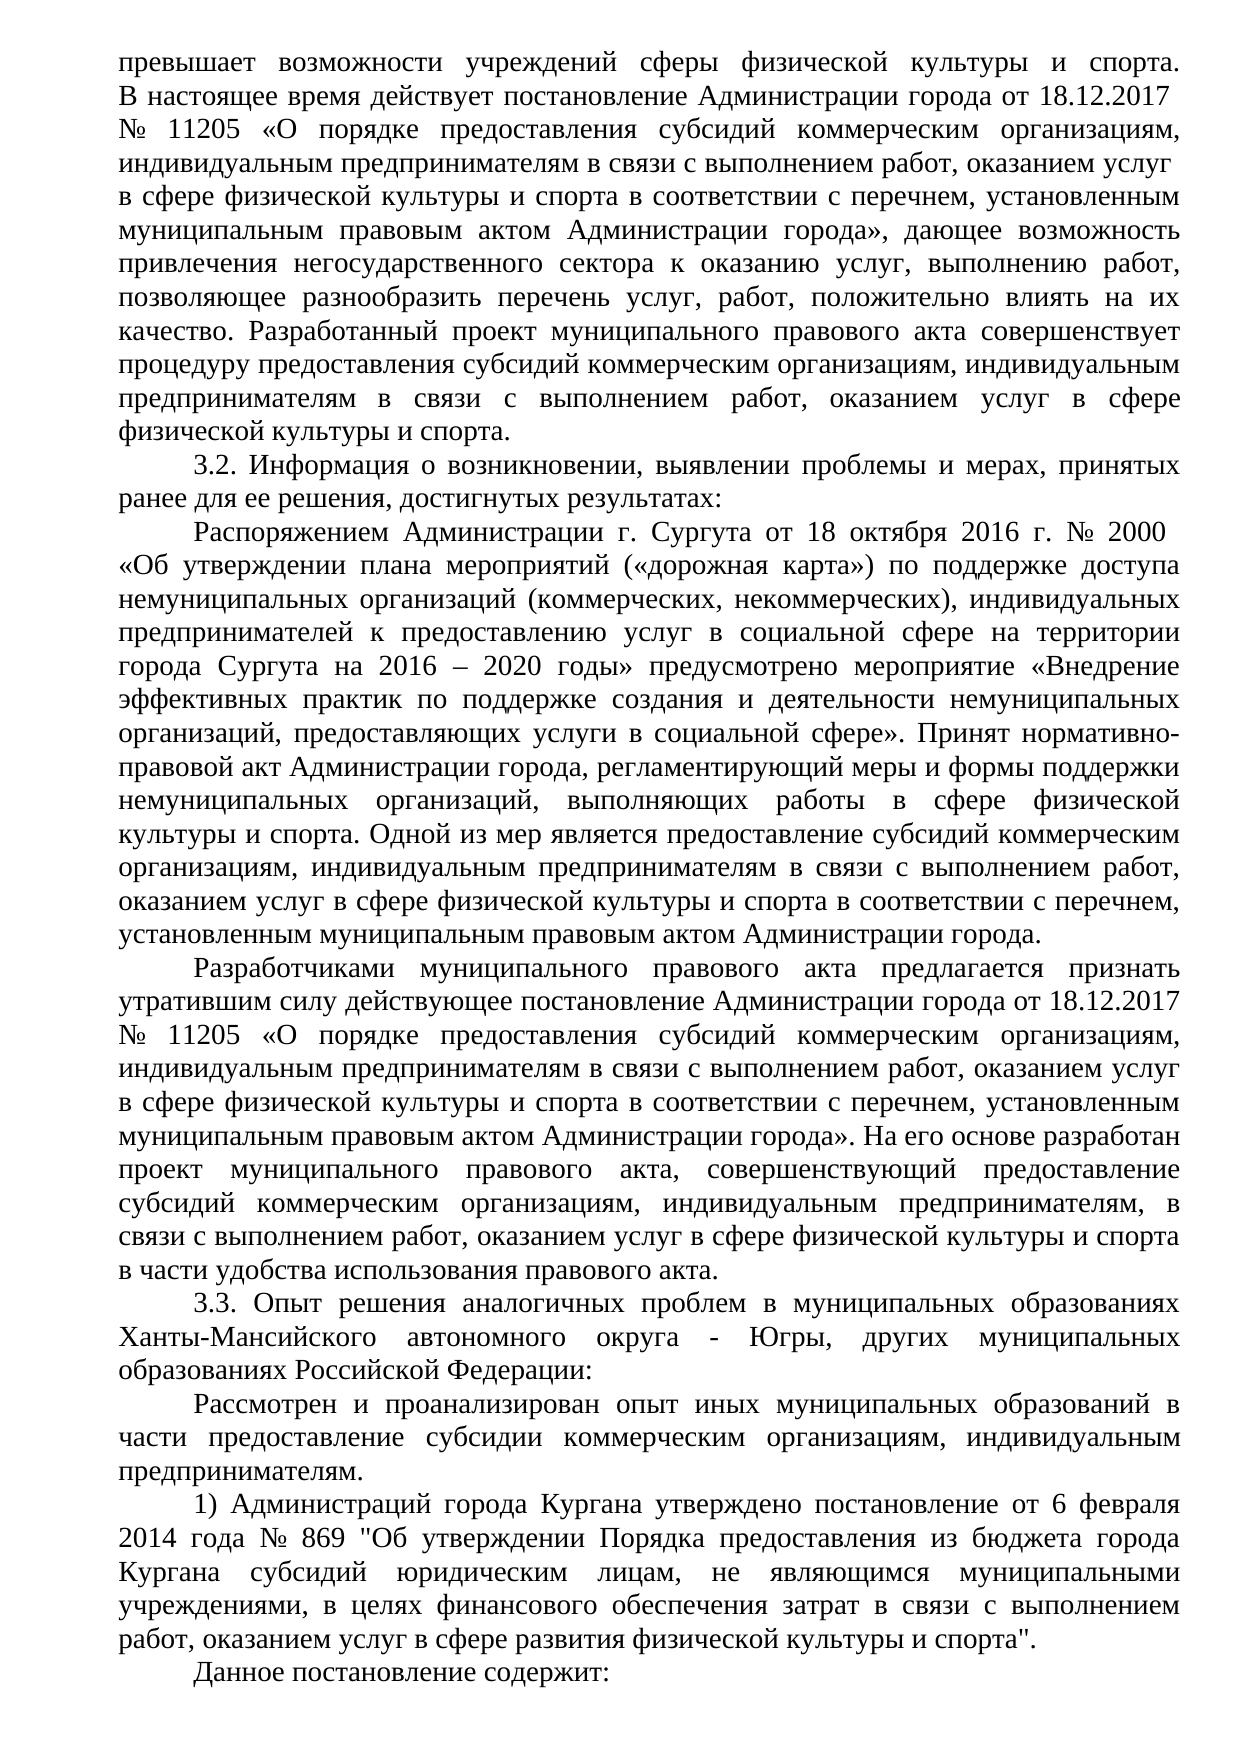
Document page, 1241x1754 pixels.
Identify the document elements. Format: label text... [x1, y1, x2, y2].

text 3.2. Информация о возникновении, выявлении проблемы и мерах, принятых ранее для ее решения, достигнутых результатах: [118, 447, 1181, 514]
text Распоряжением Администрации г. Сургута от 18 октября 2016 г. № 2000 «Об утверждении плана мероприятий («дорожная карта») по поддержке доступа немуниципальных организаций (коммерческих, некоммерческих), индивидуальных предпринимателей к предоставлению услуг в социальной сфере на территории города Сургута на 2016 – 2020 годы» предусмотрено мероприятие «Внедрение эффективных практик по поддержке создания и деятельности немуниципальных организаций, предоставляющих услуги в социальной сфере». Принят нормативно-правовой акт Администрации города, регламентирующий меры и формы поддержки немуниципальных организаций, выполняющих работы в сфере физической культуры и спорта. Одной из мер является предоставление субсидий коммерческим организациям, индивидуальным предпринимателям в связи с выполнением работ, оказанием услуг в сфере физической культуры и спорта в соответствии с перечнем, установленным муниципальным правовым актом Администрации города. [118, 514, 1181, 950]
text Рассмотрен и проанализирован опыт иных муниципальных образований в части предоставление субсидии коммерческим организациям, индивидуальным предпринимателям. [118, 1386, 1181, 1487]
text 3.3. Опыт решения аналогичных проблем в муниципальных образованиях Ханты-Мансийского автономного округа - Югры, других муниципальных образованиях Российской Федерации: [118, 1285, 1181, 1386]
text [118, 44, 1181, 447]
text 1) Администраций города Кургана утверждено постановление от 6 февраля 2014 года № 869 "Об утверждении Порядка предоставления из бюджета города Кургана субсидий юридическим лицам, не являющимся муниципальными учреждениями, в целях финансового обеспечения затрат в связи с выполнением работ, оказанием услуг в сфере развития физической культуры и спорта". [118, 1487, 1181, 1654]
text Разработчиками муниципального правового акта предлагается признать утратившим силу действующее постановление Администрации города от 18.12.2017 № 11205 «О порядке предоставления субсидий коммерческим организациям, индивидуальным предпринимателям в связи с выполнением работ, оказанием услуг в сфере физической культуры и спорта в соответствии с перечнем, установленным муниципальным правовым актом Администрации города». На его основе разработан проект муниципального правового акта, совершенствующий предоставление субсидий коммерческим организациям, индивидуальным предпринимателям, в связи с выполнением работ, оказанием услуг в сфере физической культуры и спорта в части удобства использования правового акта. [118, 950, 1181, 1285]
text Данное постановление содержит: [118, 1654, 1181, 1688]
